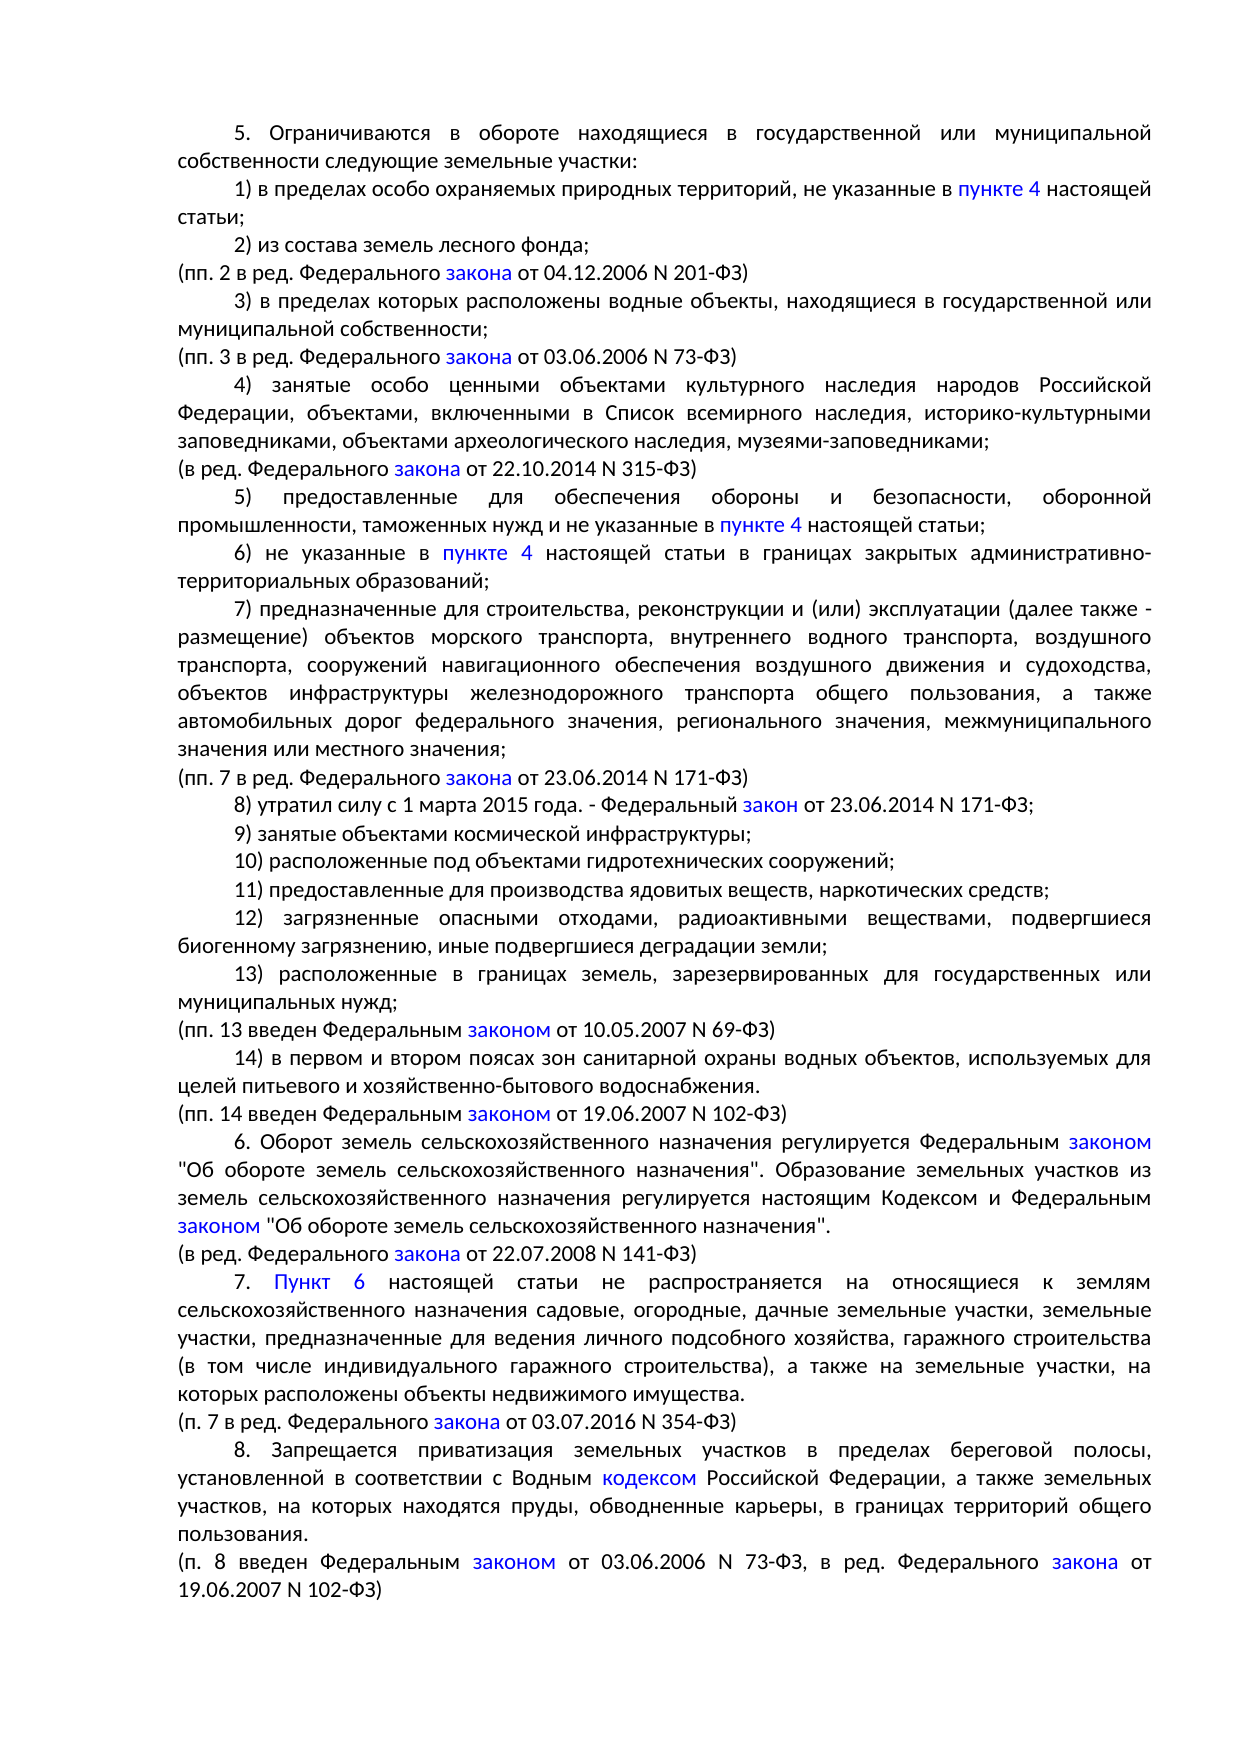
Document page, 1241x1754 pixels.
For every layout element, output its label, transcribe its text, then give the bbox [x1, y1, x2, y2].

text (в ред. Федерального закона от 22.10.2014 N 315-ФЗ) [177, 454, 1152, 482]
text 8. Запрещается приватизация земельных участков в пределах береговой полосы, установленной в соответствии с Водным кодексом Российской Федерации, а также земельных участков, на которых находятся пруды, обводненные карьеры, в границах территорий общего пользования. [177, 1435, 1152, 1547]
text (п. 7 в ред. Федерального закона от 03.07.2016 N 354-ФЗ) [177, 1407, 1152, 1435]
text (пп. 7 в ред. Федерального закона от 23.06.2014 N 171-ФЗ) [177, 763, 1152, 791]
text (пп. 13 введен Федеральным законом от 10.05.2007 N 69-ФЗ) [177, 1015, 1152, 1043]
text 7. Пункт 6 настоящей статьи не распространяется на относящиеся к землям сельскохозяйственного назначения садовые, огородные, дачные земельные участки, земельные участки, предназначенные для ведения личного подсобного хозяйства, гаражного строительства (в том числе индивидуального гаражного строительства), а также на земельные участки, на которых расположены объекты недвижимого имущества. [177, 1267, 1152, 1407]
text 8) утратил силу с 1 марта 2015 года. - Федеральный закон от 23.06.2014 N 171-ФЗ; [177, 791, 1152, 819]
text 11) предоставленные для производства ядовитых веществ, наркотических средств; [177, 875, 1152, 903]
text (пп. 2 в ред. Федерального закона от 04.12.2006 N 201-ФЗ) [177, 258, 1152, 286]
text 5) предоставленные для обеспечения обороны и безопасности, оборонной промышленности, таможенных нужд и не указанные в пункте 4 настоящей статьи; [177, 482, 1152, 538]
text 3) в пределах которых расположены водные объекты, находящиеся в государственной или муниципальной собственности; [177, 286, 1152, 342]
text 9) занятые объектами космической инфраструктуры; [177, 819, 1152, 847]
text 13) расположенные в границах земель, зарезервированных для государственных или муниципальных нужд; [177, 959, 1152, 1015]
text 1) в пределах особо охраняемых природных территорий, не указанные в пункте 4 настоящей статьи; [177, 174, 1152, 230]
text 14) в первом и втором поясах зон санитарной охраны водных объектов, используемых для целей питьевого и хозяйственно-бытового водоснабжения. [177, 1043, 1152, 1099]
text 10) расположенные под объектами гидротехнических сооружений; [177, 847, 1152, 875]
text 5. Ограничиваются в обороте находящиеся в государственной или муниципальной собственности следующие земельные участки: [177, 118, 1152, 174]
text (пп. 3 в ред. Федерального закона от 03.06.2006 N 73-ФЗ) [177, 342, 1152, 370]
text (пп. 14 введен Федеральным законом от 19.06.2007 N 102-ФЗ) [177, 1099, 1152, 1127]
text 6. Оборот земель сельскохозяйственного назначения регулируется Федеральным законом "Об обороте земель сельскохозяйственного назначения". Образование земельных участков из земель сельскохозяйственного назначения регулируется настоящим Кодексом и Федеральным законом "Об обороте земель сельскохозяйственного назначения". [177, 1127, 1152, 1239]
text 2) из состава земель лесного фонда; [177, 230, 1152, 258]
text (в ред. Федерального закона от 22.07.2008 N 141-ФЗ) [177, 1239, 1152, 1267]
text 7) предназначенные для строительства, реконструкции и (или) эксплуатации (далее также - размещение) объектов морского транспорта, внутреннего водного транспорта, воздушного транспорта, сооружений навигационного обеспечения воздушного движения и судоходства, объектов инфраструктуры железнодорожного транспорта общего пользования, а также автомобильных дорог федерального значения, регионального значения, межмуниципального значения или местного значения; [177, 594, 1152, 763]
text 12) загрязненные опасными отходами, радиоактивными веществами, подвергшиеся биогенному загрязнению, иные подвергшиеся деградации земли; [177, 903, 1152, 959]
text (п. 8 введен Федеральным законом от 03.06.2006 N 73-ФЗ, в ред. Федерального закона от 19.06.2007 N 102-ФЗ) [177, 1547, 1152, 1603]
text 4) занятые особо ценными объектами культурного наследия народов Российской Федерации, объектами, включенными в Список всемирного наследия, историко-культурными заповедниками, объектами археологического наследия, музеями-заповедниками; [177, 370, 1152, 454]
text 6) не указанные в пункте 4 настоящей статьи в границах закрытых административно-территориальных образований; [177, 538, 1152, 594]
